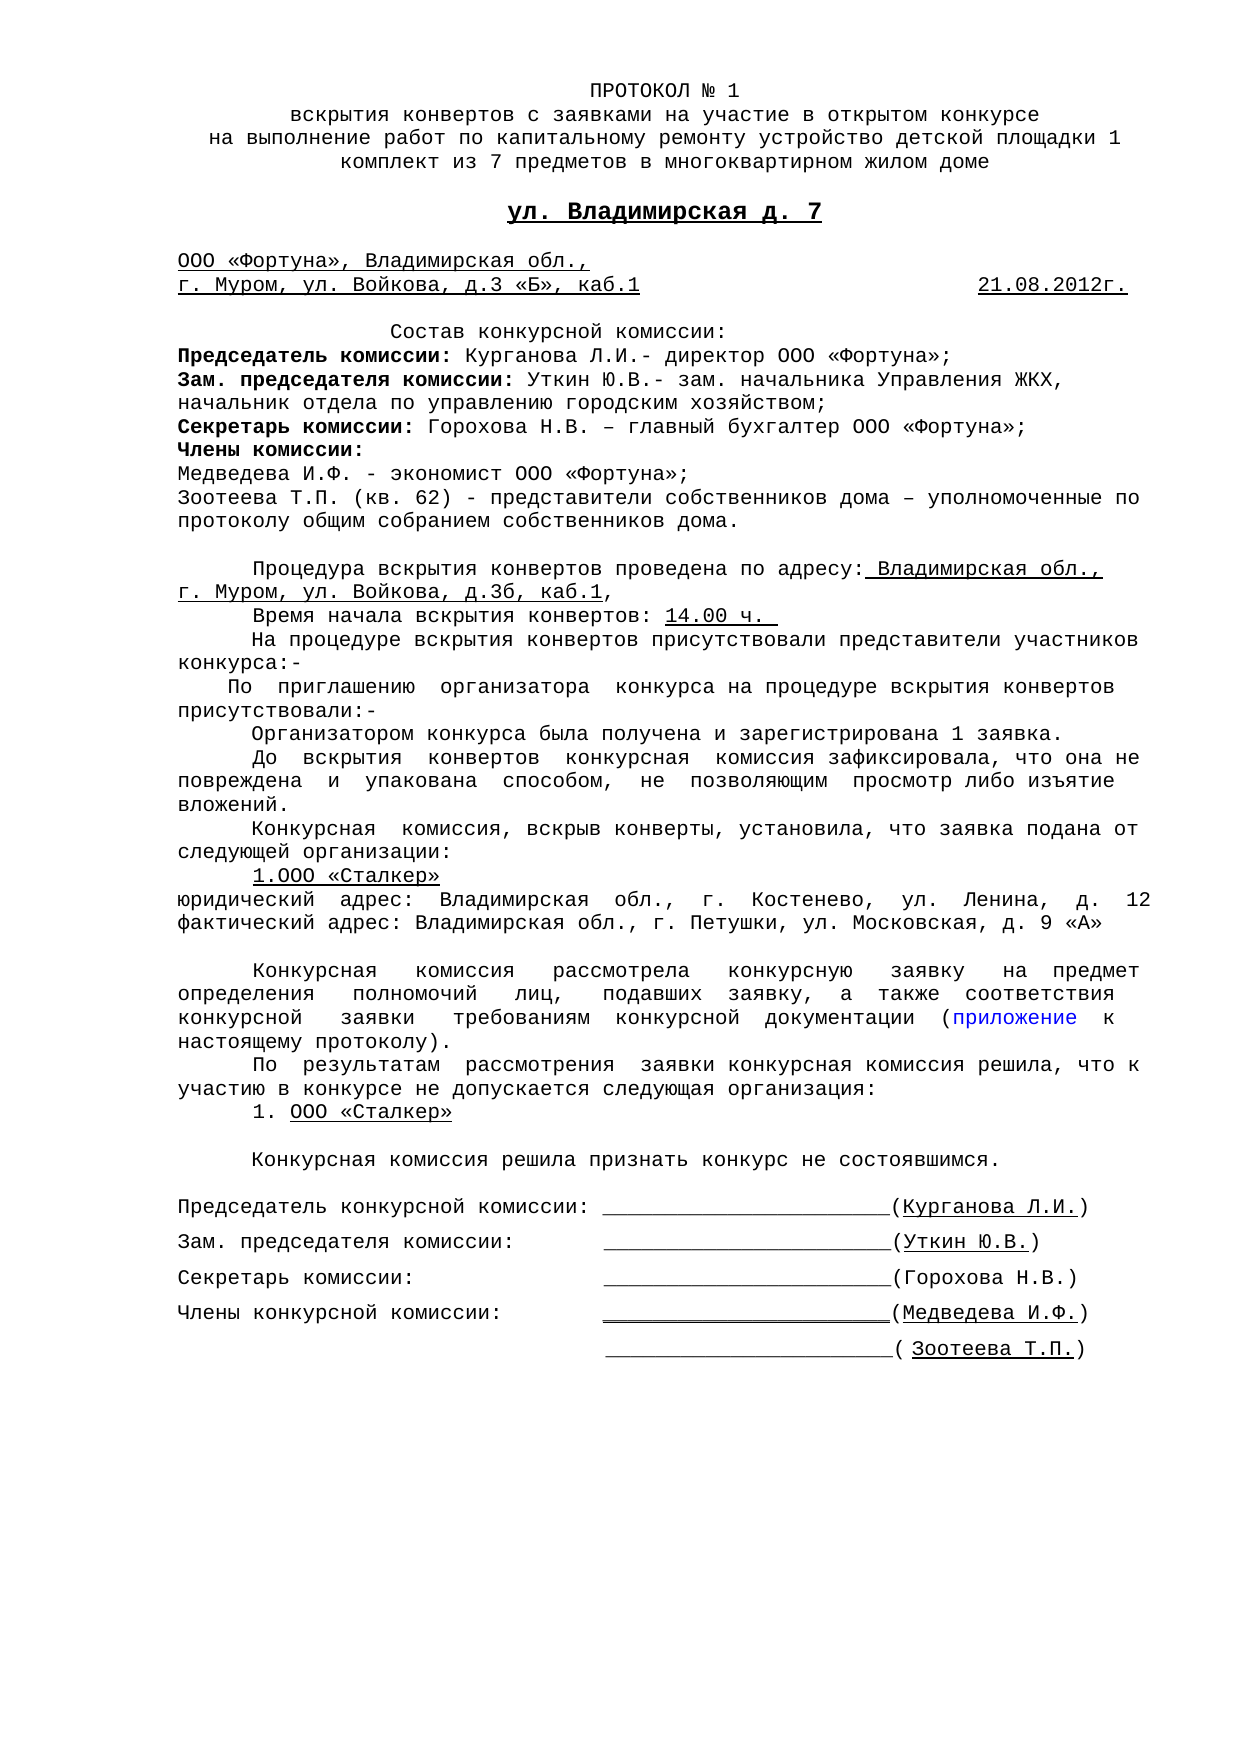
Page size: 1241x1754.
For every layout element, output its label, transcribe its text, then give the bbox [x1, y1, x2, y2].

text Состав конкурсной комиссии: [177, 321, 1152, 345]
text Медведева И.Ф. - экономист ООО «Фортуна»; [177, 463, 1152, 487]
text вложений. [177, 794, 1152, 818]
text г. Муром, ул. Войкова, д.3б, каб.1, [177, 581, 1152, 605]
text вскрытия конвертов с заявками на участие в открытом конкурсе [177, 104, 1152, 127]
text Конкурсная комиссия, вскрыв конверты, установила, что заявка подана от [177, 818, 1152, 841]
text До вскрытия конвертов конкурсная комиссия зафиксировала, что она не [177, 747, 1152, 771]
text По приглашению организатора конкурса на процедуре вскрытия конвертов [177, 676, 1152, 699]
text Конкурсная комиссия решила признать конкурс не состоявшимся. [177, 1149, 1152, 1172]
text Зам. председателя комиссии: Уткин Ю.В.- зам. начальника Управления ЖКХ, начальник отдела по управлению городским хозяйством; [177, 368, 1152, 416]
text присутствовали:- [177, 699, 1152, 723]
text Секретарь комиссии: Горохова Н.В. – главный бухгалтер ООО «Фортуна»; [177, 416, 1152, 439]
text определения полномочий лиц, подавших заявку, а также соответствия [177, 983, 1152, 1007]
text Члены конкурсной комиссии: _______________________(Медведева И.Ф.) [177, 1302, 1152, 1326]
text Процедура вскрытия конвертов проведена по адресу: Владимирская обл., [177, 558, 1152, 581]
text _______________________( Зоотеева Т.П.) [177, 1338, 1152, 1361]
text конкурса:- [177, 652, 1152, 676]
text Зоотеева Т.П. (кв. 62) - представители собственников дома – уполномоченные по протоколу общим собранием собственников дома. [177, 487, 1152, 534]
text Время начала вскрытия конвертов: 14.00 ч. [177, 605, 1152, 629]
text настоящему протоколу). [177, 1031, 1152, 1054]
text юридический адрес: Владимирская обл., г. Костенево, ул. Ленина, д. 12 фактический адрес: Владимирская обл., г. Петушки, ул. Московская, д. 9 «А» [177, 889, 1152, 936]
text г. Муром, ул. Войкова, д.3 «Б», каб.1 21.08.2012г. [177, 274, 1152, 298]
text Председатель конкурсной комиссии: _______________________(Курганова Л.И.) [177, 1196, 1152, 1220]
text Секретарь комиссии: _______________________(Горохова Н.В.) [177, 1267, 1152, 1291]
text конкурсной заявки требованиям конкурсной документации (приложение к [177, 1007, 1152, 1031]
text Председатель комиссии: Курганова Л.И.- директор ООО «Фортуна»; [177, 345, 1152, 368]
text ул. Владимирская д. 7 [177, 198, 1152, 227]
list ООО «Сталкер» [252, 1102, 1152, 1125]
text 1.ООО «Сталкер» [252, 865, 1152, 889]
text По результатам рассмотрения заявки конкурсная комиссия решила, что к [177, 1054, 1152, 1078]
text Члены комиссии: [177, 439, 1152, 463]
text следующей организации: [177, 841, 1152, 865]
text на выполнение работ по капитальному ремонту устройство детской площадки 1 комплект из 7 предметов в многоквартирном жилом доме [177, 127, 1152, 175]
text ПРОТОКОЛ № 1 [177, 80, 1152, 104]
text Зам. председателя комиссии: _______________________(Уткин Ю.В.) [177, 1232, 1152, 1255]
text Организатором конкурса была получена и зарегистрирована 1 заявка. [177, 723, 1152, 747]
text участию в конкурсе не допускается следующая организация: [177, 1078, 1152, 1102]
text ООО «Фортуна», Владимирская обл., [177, 250, 1152, 274]
text Конкурсная комиссия рассмотрела конкурсную заявку на предмет [177, 960, 1152, 983]
text На процедуре вскрытия конвертов присутствовали представители участников [177, 629, 1152, 652]
text повреждена и упакована способом, не позволяющим просмотр либо изъятие [177, 771, 1152, 794]
